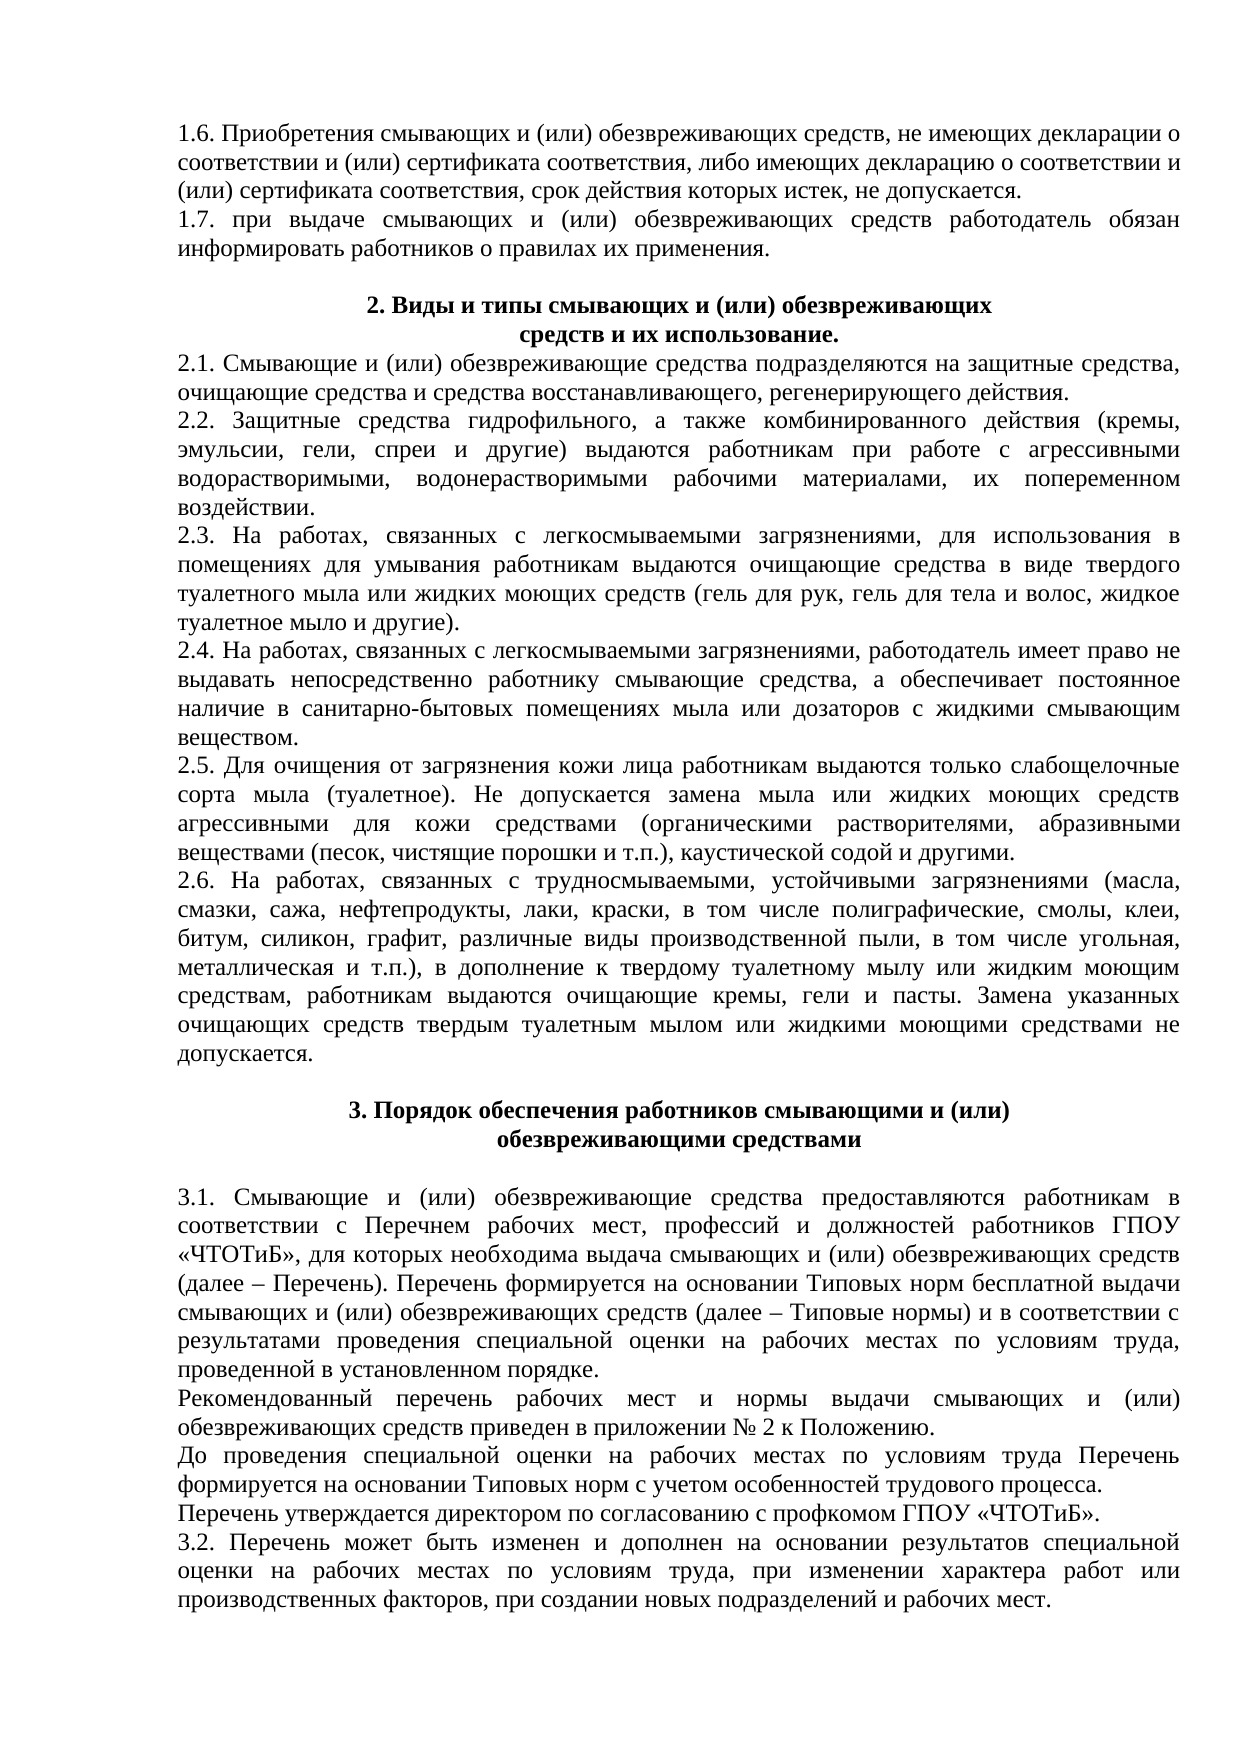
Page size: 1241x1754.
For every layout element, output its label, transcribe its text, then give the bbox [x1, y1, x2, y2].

text 2.4. На работах, связанных с легкосмываемыми загрязнениями, работодатель имеет право не выдавать непосредственно работнику смывающие средства, а обеспечивает постоянное наличие в санитарно-бытовых помещениях мыла или дозаторов с жидкими смывающим веществом. [177, 636, 1181, 751]
text Перечень утверждается директором по согласованию с профкомом ГПОУ «ЧТОТиБ». [177, 1498, 1181, 1527]
text обезвреживающими средствами [177, 1124, 1181, 1153]
text 2.3. На работах, связанных с легкосмываемыми загрязнениями, для использования в помещениях для умывания работникам выдаются очищающие средства в виде твердого туалетного мыла или жидких моющих средств (гель для рук, гель для тела и волос, жидкое туалетное мыло и другие). [177, 521, 1181, 636]
text 2.2. Защитные средства гидрофильного, а также комбинированного действия (кремы, эмульсии, гели, спреи и другие) выдаются работникам при работе с агрессивными водорастворимыми, водонерастворимыми рабочими материалами, их попеременном воздействии. [177, 406, 1181, 521]
text 2.1. Смывающие и (или) обезвреживающие средства подразделяются на защитные средства, очищающие средства и средства восстанавливающего, регенерирующего действия. [177, 348, 1181, 406]
text 2. Виды и типы смывающих и (или) обезвреживающих [177, 291, 1181, 319]
text 1.6. Приобретения смывающих и (или) обезвреживающих средств, не имеющих декларации о соответствии и (или) сертификата соответствия, либо имеющих декларацию о соответствии и (или) сертификата соответствия, срок действия которых истек, не допускается. [177, 118, 1181, 204]
text 2.5. Для очищения от загрязнения кожи лица работникам выдаются только слабощелочные сорта мыла (туалетное). Не допускается замена мыла или жидких моющих средств агрессивными для кожи средствами (органическими растворителями, абразивными веществами (песок, чистящие порошки и т.п.), каустической содой и другими. [177, 751, 1181, 866]
text 3.1. Смывающие и (или) обезвреживающие средства предоставляются работникам в соответствии с Перечнем рабочих мест, профессий и должностей работников ГПОУ «ЧТОТиБ», для которых необходима выдача смывающих и (или) обезвреживающих средств (далее – Перечень). Перечень формируется на основании Типовых норм бесплатной выдачи смывающих и (или) обезвреживающих средств (далее – Типовые нормы) и в соответствии с результатами проведения специальной оценки на рабочих местах по условиям труда, проведенной в установленном порядке. [177, 1182, 1181, 1383]
text 2.6. На работах, связанных с трудносмываемыми, устойчивыми загрязнениями (масла, смазки, сажа, нефтепродукты, лаки, краски, в том числе полиграфические, смолы, клеи, битум, силикон, графит, различные виды производственной пыли, в том числе угольная, металлическая и т.п.), в дополнение к твердому туалетному мылу или жидким моющим средствам, работникам выдаются очищающие кремы, гели и пасты. Замена указанных очищающих средств твердым туалетным мылом или жидкими моющими средствами не допускается. [177, 866, 1181, 1067]
text 1.7. при выдаче смывающих и (или) обезвреживающих средств работодатель обязан информировать работников о правилах их применения. [177, 204, 1181, 262]
text Рекомендованный перечень рабочих мест и нормы выдачи смывающих и (или) обезвреживающих средств приведен в приложении № 2 к Положению. [177, 1383, 1181, 1441]
text 3.2. Перечень может быть изменен и дополнен на основании результатов специальной оценки на рабочих местах по условиям труда, при изменении характера работ или производственных факторов, при создании новых подразделений и рабочих мест. [177, 1527, 1181, 1613]
text 3. Порядок обеспечения работников смывающими и (или) [177, 1096, 1181, 1124]
text средств и их использование. [177, 319, 1181, 348]
text До проведения специальной оценки на рабочих местах по условиям труда Перечень формируется на основании Типовых норм с учетом особенностей трудового процесса. [177, 1441, 1181, 1498]
